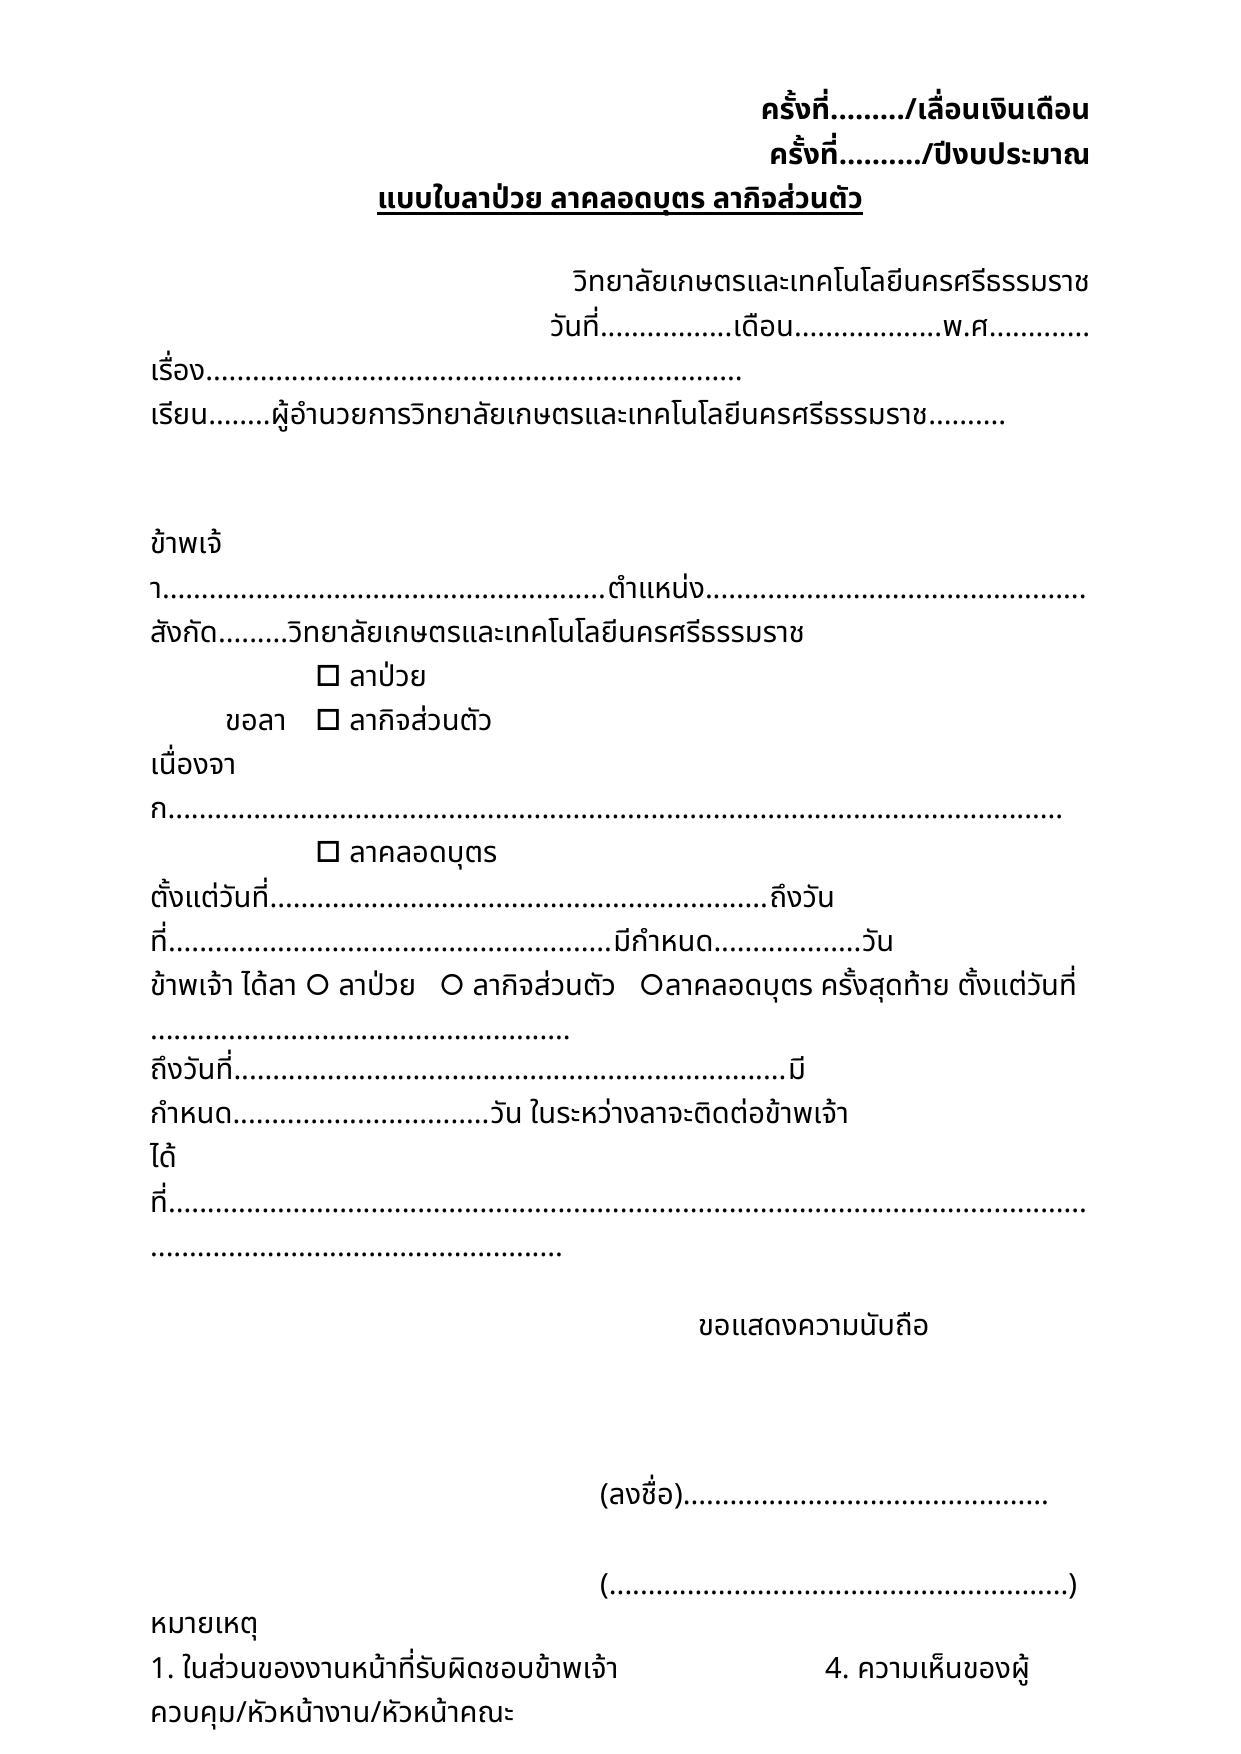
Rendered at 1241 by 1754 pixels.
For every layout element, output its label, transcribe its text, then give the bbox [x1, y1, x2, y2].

text ครั้งที่........./เลื่อนเงินเดือน [150, 89, 1090, 133]
text เรื่อง..................................................................... [150, 349, 1090, 393]
text ลาคลอดบุตร [150, 832, 1090, 876]
text ข้าพเจ้า.........................................................ตำแหน่ง................................................. [150, 438, 1090, 611]
text หมายเหตุ [150, 1603, 1090, 1647]
text สังกัด.........วิทยาลัยเกษตรและเทคโนโลยีนครศรีธรรมราช [150, 611, 1090, 656]
text ขอแสดงความนับถือ [600, 1304, 1090, 1349]
text ถึงวันที่.......................................................................มีกำหนด.................................วัน ในระหว่างลาจะติดต่อข้าพเจ้าได้ที่........................................................................................................................................................................... [150, 1048, 1090, 1265]
text (ลงชื่อ)............................................... [600, 1428, 1090, 1518]
text (...........................................................) [600, 1518, 1090, 1603]
text วิทยาลัยเกษตรและเทคโนโลยีนครศรีธรรมราช [150, 261, 1090, 305]
text 1. ในส่วนของงานหน้าที่รับผิดชอบข้าพเจ้า 4. ความเห็นของผู้ควบคุม/หัวหน้างาน/หัวหน้าคณะ [150, 1647, 1090, 1735]
text ตั้งแต่วันที่................................................................ถึงวันที่.........................................................มีกำหนด...................วัน [150, 876, 1090, 964]
text ลาป่วย [150, 656, 1090, 699]
text เรียน........ผู้อำนวยการวิทยาลัยเกษตรและเทคโนโลยีนครศรีธรรมราช.......... [150, 393, 1090, 438]
text ข้าพเจ้า ได้ลา ลาป่วย ลากิจส่วนตัว ลาคลอดบุตร ครั้งสุดท้าย ตั้งแต่วันที่ ...................................................... [150, 964, 1090, 1048]
text แบบใบลาป่วย ลาคลอดบุตร ลากิจส่วนตัว [150, 177, 1090, 221]
text ขอลา ลากิจส่วนตัว เนื่องจาก................................................................................................................... [150, 699, 1090, 832]
text ครั้งที่........../ปีงบประมาณ [150, 133, 1090, 177]
text วันที่.................เดือน...................พ.ศ............. [150, 305, 1090, 349]
